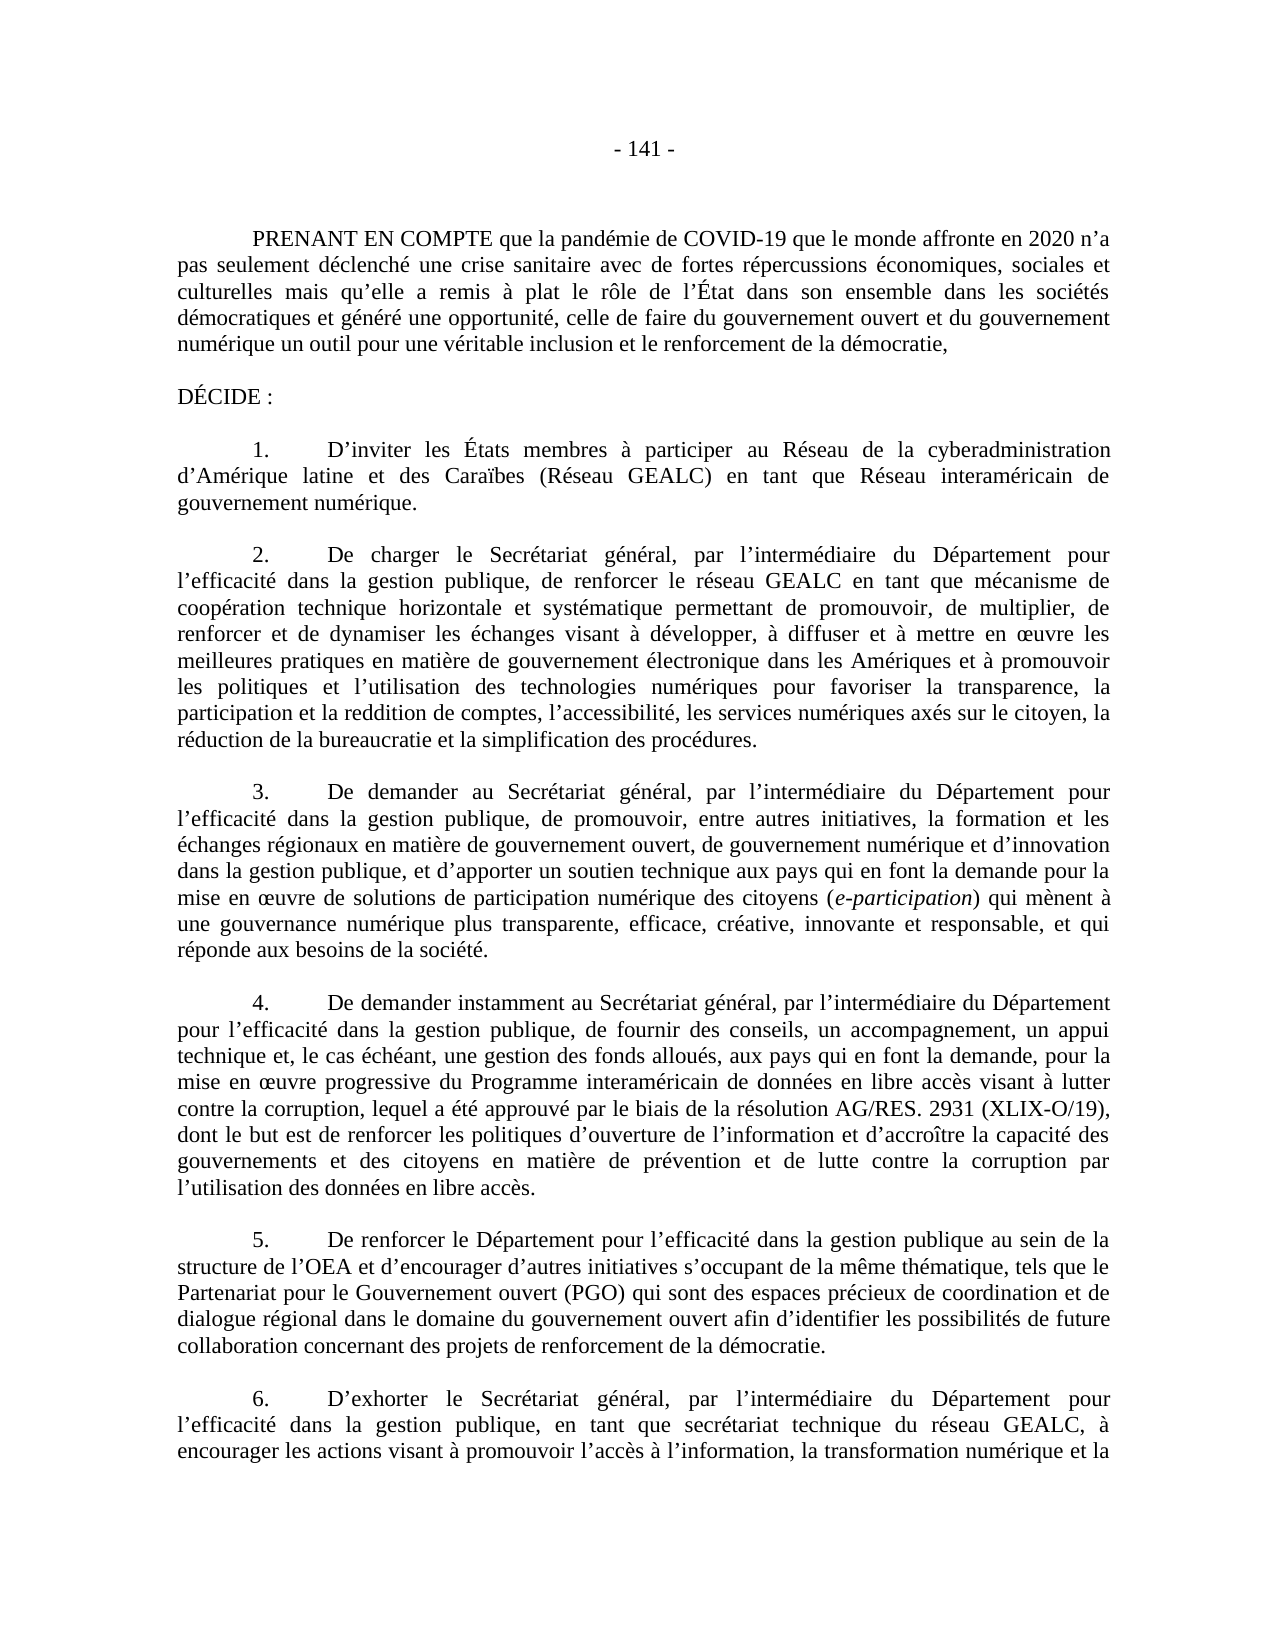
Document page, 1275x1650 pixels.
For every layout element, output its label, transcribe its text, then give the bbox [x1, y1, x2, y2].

text 2. De charger le Secrétariat général, par l’intermédiaire du Département pour l’efficacité dans la gestion publique, de renforcer le réseau GEALC en tant que mécanisme de coopération technique horizontale et systématique permettant de promouvoir, de multiplier, de renforcer et de dynamiser les échanges visant à développer, à diffuser et à mettre en œuvre les meilleures pratiques en matière de gouvernement électronique dans les Amériques et à promouvoir les politiques et l’utilisation des technologies numériques pour favoriser la transparence, la participation et la reddition de comptes, l’accessibilité, les services numériques axés sur le citoyen, la réduction de la bureaucratie et la simplification des procédures. [177, 541, 1111, 752]
text DÉCIDE : [177, 383, 1111, 409]
text PRENANT EN COMPTE que la pandémie de COVID-19 que le monde affronte en 2020 n’a pas seulement déclenché une crise sanitaire avec de fortes répercussions économiques, sociales et culturelles mais qu’elle a remis à plat le rôle de l’État dans son ensemble dans les sociétés démocratiques et généré une opportunité, celle de faire du gouvernement ouvert et du gouvernement numérique un outil pour une véritable inclusion et le renforcement de la démocratie, [177, 225, 1111, 357]
text 3. De demander au Secrétariat général, par l’intermédiaire du Département pour l’efficacité dans la gestion publique, de promouvoir, entre autres initiatives, la formation et les échanges régionaux en matière de gouvernement ouvert, de gouvernement numérique et d’innovation dans la gestion publique, et d’apporter un soutien technique aux pays qui en font la demande pour la mise en œuvre de solutions de participation numérique des citoyens (e-participation) qui mènent à une gouvernance numérique plus transparente, efficace, créative, innovante et responsable, et qui réponde aux besoins de la société. [177, 778, 1111, 963]
text 1. D’inviter les États membres à participer au Réseau de la cyberadministration d’Amérique latine et des Caraïbes (Réseau GEALC) en tant que Réseau interaméricain de gouvernement numérique. [177, 436, 1111, 515]
text 4. De demander instamment au Secrétariat général, par l’intermédiaire du Département pour l’efficacité dans la gestion publique, de fournir des conseils, un accompagnement, un appui technique et, le cas échéant, une gestion des fonds alloués, aux pays qui en font la demande, pour la mise en œuvre progressive du Programme interaméricain de données en libre accès visant à lutter contre la corruption, lequel a été approuvé par le biais de la résolution AG/RES. 2931 (XLIX-O/19), dont le but est de renforcer les politiques d’ouverture de l’information et d’accroître la capacité des gouvernements et des citoyens en matière de prévention et de lutte contre la corruption par l’utilisation des données en libre accès. [177, 989, 1111, 1200]
text 5. De renforcer le Département pour l’efficacité dans la gestion publique au sein de la structure de l’OEA et d’encourager d’autres initiatives s’occupant de la même thématique, tels que le Partenariat pour le Gouvernement ouvert (PGO) qui sont des espaces précieux de coordination et de dialogue régional dans le domaine du gouvernement ouvert afin d’identifier les possibilités de future collaboration concernant des projets de renforcement de la démocratie. [177, 1226, 1111, 1358]
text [177, 1384, 1111, 1464]
